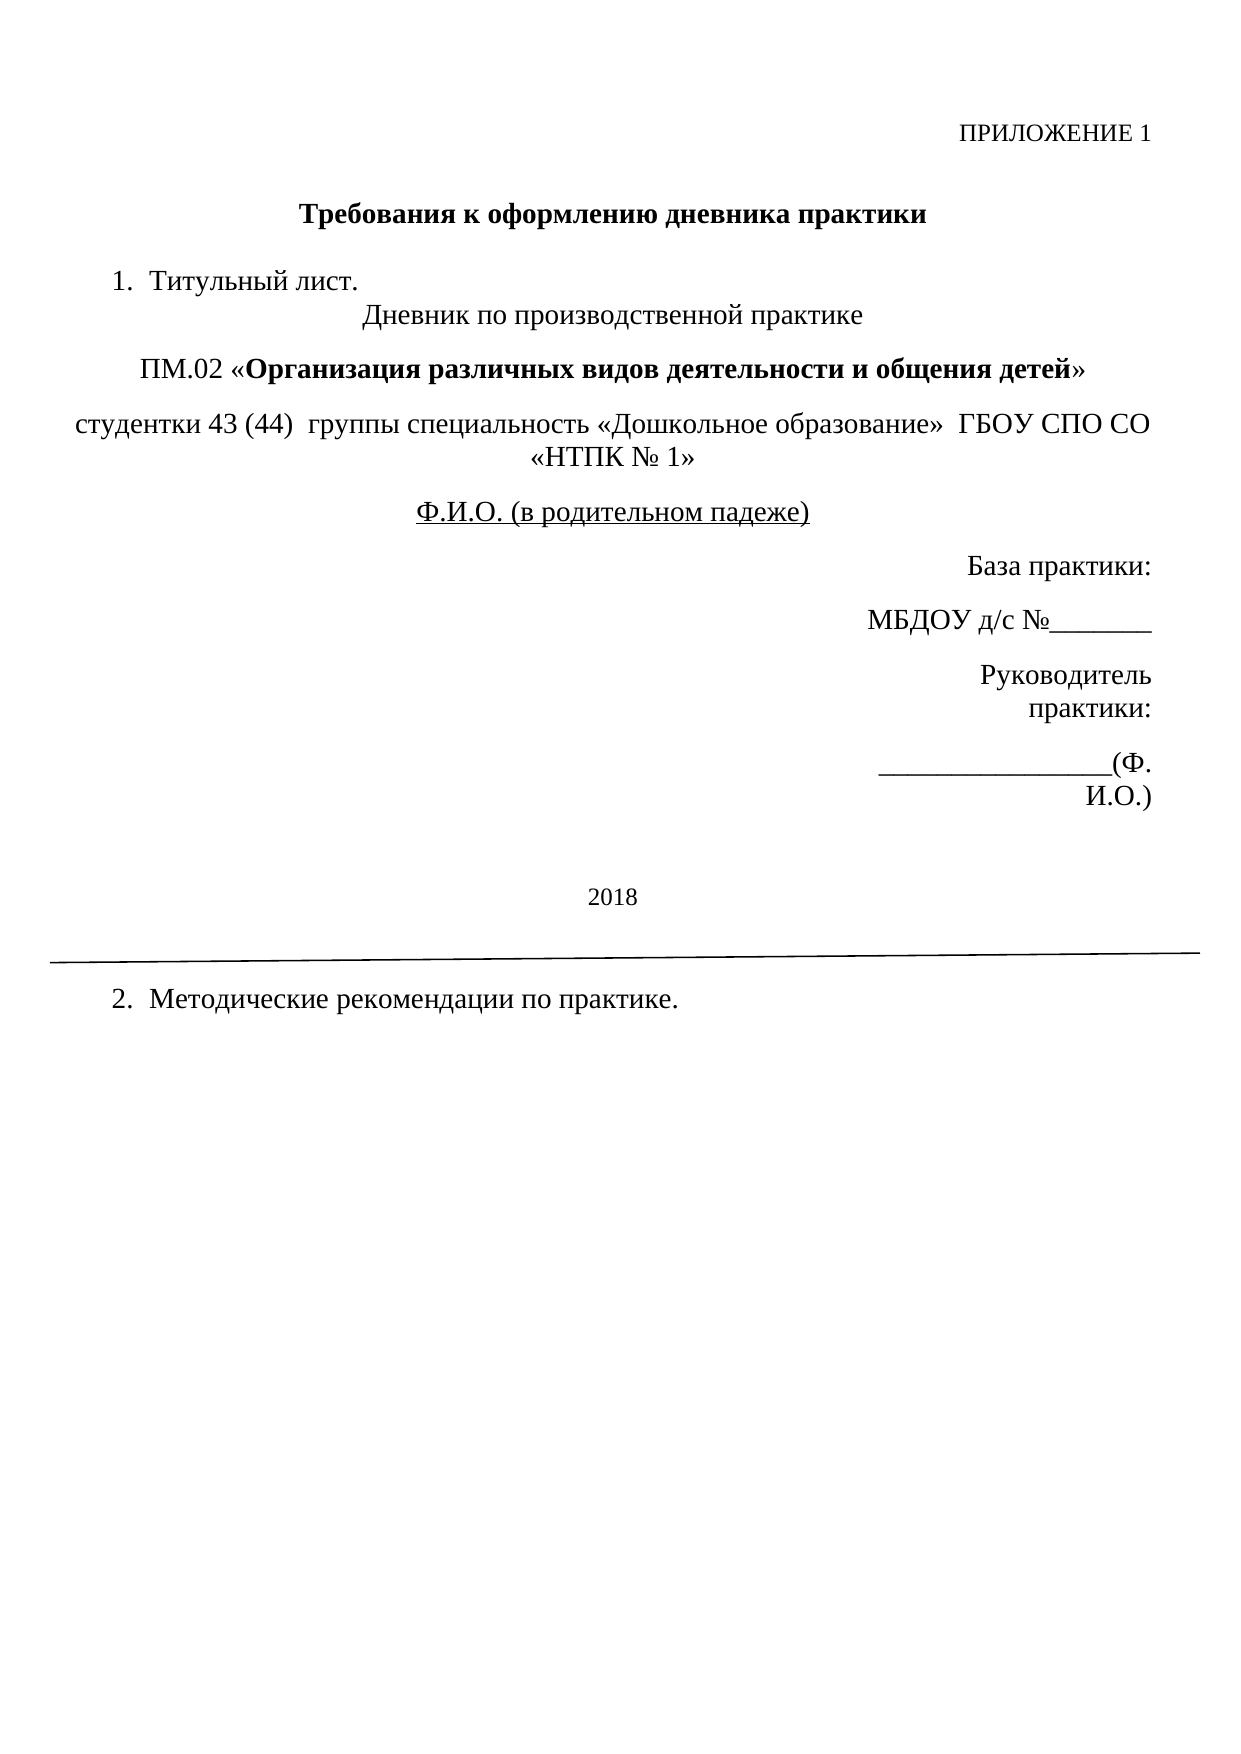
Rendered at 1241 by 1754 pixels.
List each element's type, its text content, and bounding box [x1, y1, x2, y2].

list Методические рекомендации по практике. [111, 981, 1152, 1015]
text ПРИЛОЖЕНИЕ 1 [74, 118, 1152, 147]
text ПМ.02 «Организация различных видов деятельности и общения детей» [74, 351, 1152, 385]
list Титульный лист. [111, 263, 1152, 297]
text МБДОУ д/с №_______ [74, 602, 1152, 636]
text 2018 [74, 882, 1152, 911]
text ________________(Ф.И.О.) [74, 745, 1152, 812]
text студентки 43 (44) группы специальность «Дошкольное образование» ГБОУ СПО СО «НТПК № 1» [74, 406, 1152, 473]
text Требования к оформлению дневника практики [74, 196, 1152, 230]
text Руководитель практики: [74, 657, 1152, 724]
text Дневник по производственной практике [74, 297, 1152, 331]
text База практики: [74, 548, 1152, 582]
text Ф.И.О. (в родительном падеже) [74, 494, 1152, 527]
